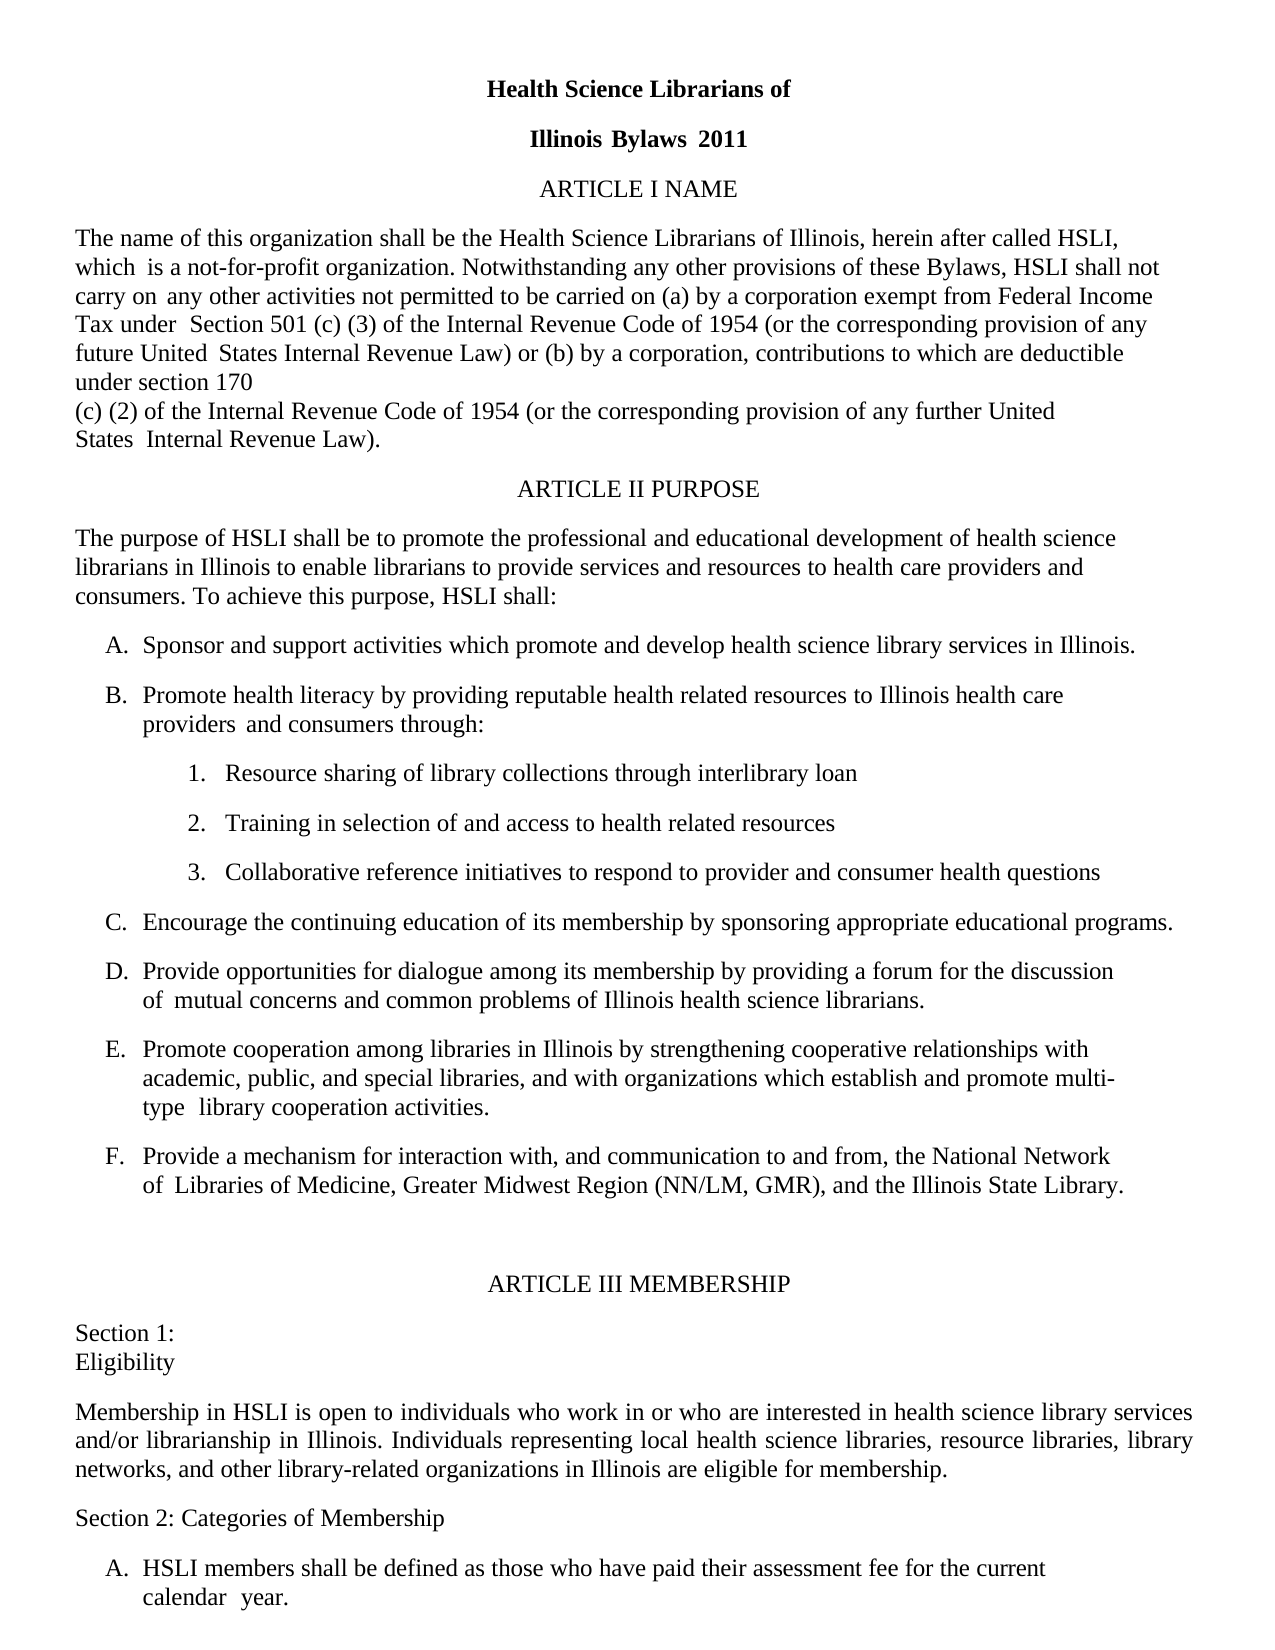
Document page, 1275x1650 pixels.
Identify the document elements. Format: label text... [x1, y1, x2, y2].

list Promote cooperation among libraries in Illinois by strengthening cooperative relationships with academic, public, and special libraries, and with organizations which establish and promote multi-type library cooperation activities. [105, 1034, 1150, 1120]
list Provide opportunities for dialogue among its membership by providing a forum for the discussion of mutual concerns and common problems of Illinois health science librarians. [105, 956, 1131, 1013]
list Collaborative reference initiatives to respond to provider and consumer health questions [187, 857, 1204, 886]
list Sponsor and support activities which promote and develop health science library services in Illinois. [105, 630, 1204, 659]
list Provide a mechanism for interaction with, and communication to and from, the National Network of Libraries of Medicine, Greater Midwest Region (NN/LM, GMR), and the Illinois State Library. [105, 1141, 1131, 1198]
list (2) of the Internal Revenue Code of 1954 (or the corresponding provision of any further United States Internal Revenue Law). [75, 396, 1114, 453]
list Resource sharing of library collections through interlibrary loan [187, 758, 1204, 787]
text Section 2: Categories of Membership [75, 1503, 1204, 1532]
list Promote health literacy by providing reputable health related resources to Illinois health care providers and consumers through: [105, 680, 1154, 737]
list Training in selection of and access to health related resources [187, 808, 1204, 836]
text Membership in HSLI is open to individuals who work in or who are interested in health science library services and/or librarianship in Illinois. Individuals representing local health science libraries, resource libraries, library networks, and other library-related organizations in Illinois are eligible for membership. [75, 1397, 1194, 1483]
list Encourage the continuing education of its membership by sponsoring appropriate educational programs. [105, 907, 1204, 936]
list HSLI members shall be defined as those who have paid their assessment fee for the current calendar year. [105, 1553, 1129, 1610]
text The purpose of HSLI shall be to promote the professional and educational development of health science librarians in Illinois to enable librarians to provide services and resources to health care providers and consumers. To achieve this purpose, HSLI shall: [75, 523, 1180, 610]
text ARTICLE II PURPOSE [516, 474, 761, 503]
text Health Science Librarians of Illinois Bylaws 2011 [448, 74, 829, 153]
text ARTICLE I NAME [516, 174, 761, 203]
text The name of this organization shall be the Health Science Librarians of Illinois, herein after called HSLI, which is a not-for-profit organization. Notwithstanding any other provisions of these Bylaws, HSLI shall not carry on any other activities not permitted to be carried on (a) by a corporation exempt from Federal Income Tax under Section 501 (c) (3) of the Internal Revenue Code of 1954 (or the corresponding provision of any future United States Internal Revenue Law) or (b) by a corporation, contributions to which are deductible under section 170 [75, 223, 1180, 396]
text ARTICLE III MEMBERSHIP [487, 1269, 1204, 1298]
text Section 1: Eligibility [75, 1318, 280, 1376]
